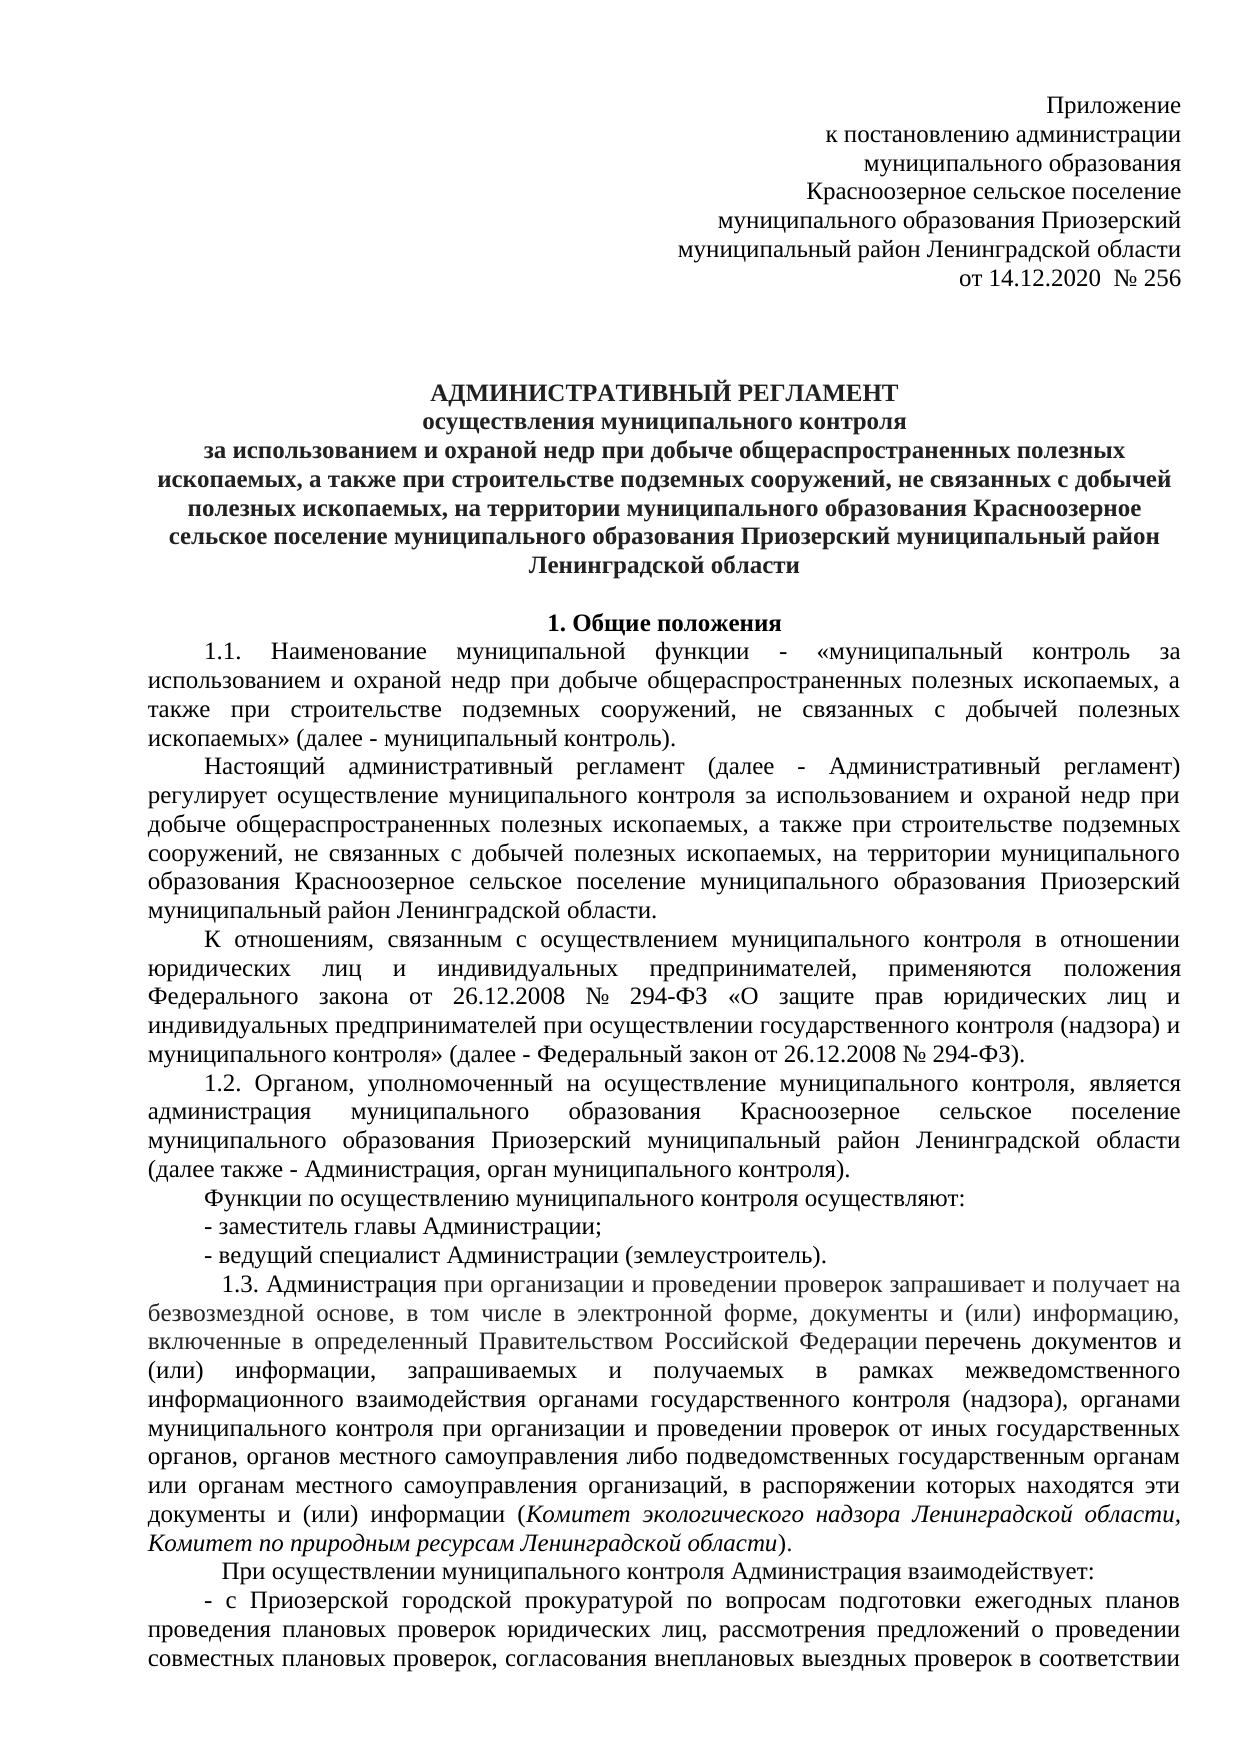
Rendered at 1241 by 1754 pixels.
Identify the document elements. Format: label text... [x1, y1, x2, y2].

text АДМИНИСТРАТИВНЫЙ РЕГЛАМЕНТ [148, 378, 1181, 406]
text 1.1. Наименование муниципальной функции - «муниципальный контроль за использованием и охраной недр при добыче общераспространенных полезных ископаемых, а также при строительстве подземных сооружений, не связанных с добычей полезных ископаемых» (далее - муниципальный контроль). [148, 636, 1181, 751]
text к постановлению администрации [664, 119, 1181, 148]
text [148, 1585, 1181, 1671]
text осуществления муниципального контроля [148, 406, 1181, 435]
text от 14.12.2020 № 256 [664, 263, 1181, 291]
text Функции по осуществлению муниципального контроля осуществляют: [148, 1183, 1181, 1211]
text 1.2. Органом, уполномоченный на осуществление муниципального контроля, является администрация муниципального образования Красноозерное сельское поселение муниципального образования Приозерский муниципальный район Ленинградской области (далее также - Администрация, орган муниципального контроля). [148, 1068, 1181, 1183]
text 1.3. Администрация при организации и проведении проверок запрашивает и получает на безвозмездной основе, в том числе в электронной форме, документы и (или) информацию, включенные в определенный Правительством Российской Федерации перечень документов и (или) информации, запрашиваемых и получаемых в рамках межведомственного информационного взаимодействия органами государственного контроля (надзора), органами муниципального контроля при организации и проведении проверок от иных государственных органов, органов местного самоуправления либо подведомственных государственным органам или органам местного самоуправления организаций, в распоряжении которых находятся эти документы и (или) информации (Комитет экологического надзора Ленинградской области, Комитет по природным ресурсам Ленинградской области). [148, 1269, 1181, 1556]
text При осуществлении муниципального контроля Администрация взаимодействует: [148, 1556, 1181, 1585]
text Настоящий административный регламент (далее - Административный регламент) регулирует осуществление муниципального контроля за использованием и охраной недр при добыче общераспространенных полезных ископаемых, а также при строительстве подземных сооружений, не связанных с добычей полезных ископаемых, на территории муниципального образования Красноозерное сельское поселение муниципального образования Приозерский муниципальный район Ленинградской области. [148, 751, 1181, 924]
text муниципального образования [664, 148, 1181, 176]
text Красноозерное сельское поселение муниципального образования Приозерский муниципальный район Ленинградской области [664, 176, 1181, 263]
text К отношениям, связанным с осуществлением муниципального контроля в отношении юридических лиц и индивидуальных предпринимателей, применяются положения Федерального закона от 26.12.2008 № 294-ФЗ «О защите прав юридических лиц и индивидуальных предпринимателей при осуществлении государственного контроля (надзора) и муниципального контроля» (далее - Федеральный закон от 26.12.2008 № 294-ФЗ). [148, 924, 1181, 1068]
text Приложение [664, 90, 1181, 119]
text - заместитель главы Администрации; [148, 1211, 1181, 1240]
text за использованием и охраной недр при добыче общераспространенных полезных ископаемых, а также при строительстве подземных сооружений, не связанных с добычей полезных ископаемых, на территории муниципального образования Красноозерное сельское поселение муниципального образования Приозерский муниципальный район Ленинградской области [148, 435, 1181, 579]
title 1. Общие положения [148, 608, 1181, 636]
text - ведущий специалист Администрации (землеустроитель). [148, 1240, 1181, 1269]
